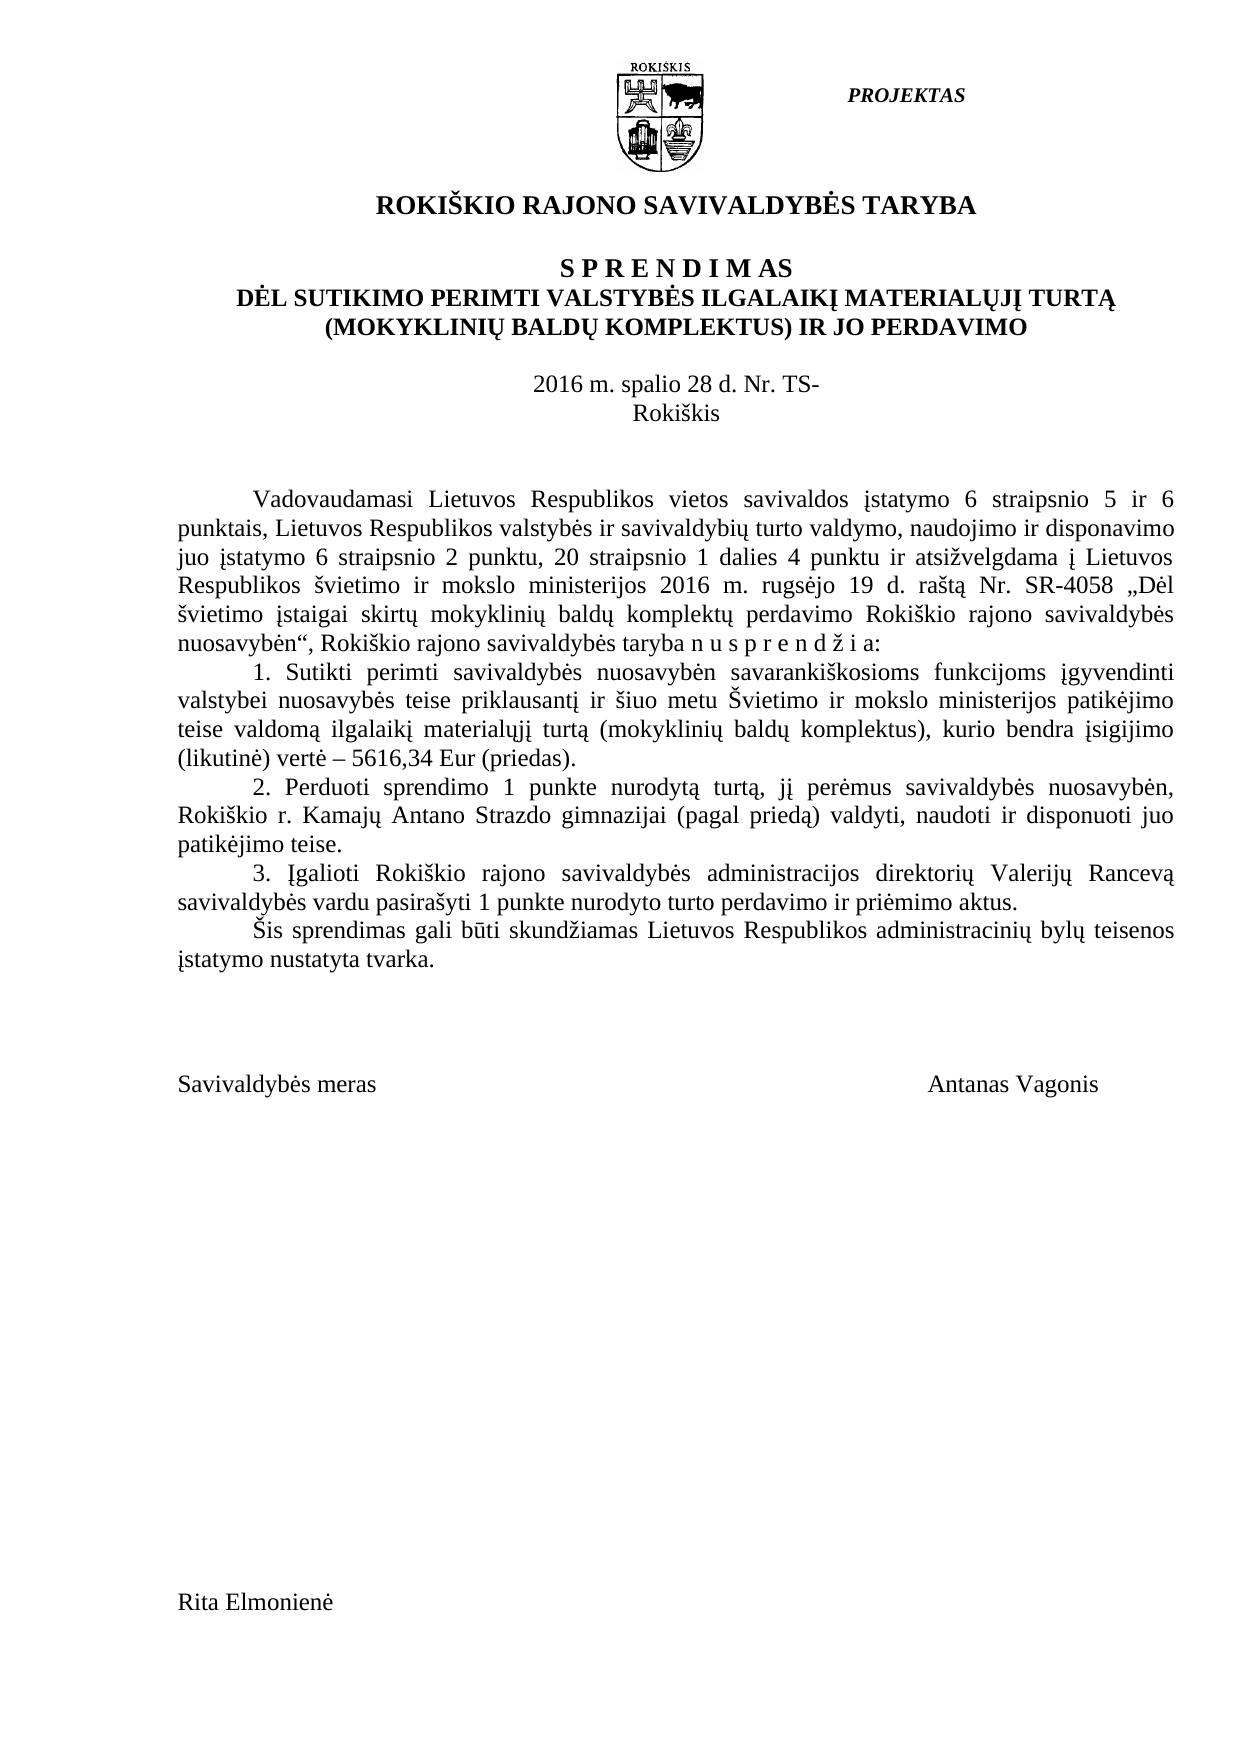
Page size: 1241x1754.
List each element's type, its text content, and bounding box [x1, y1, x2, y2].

picture [615, 60, 705, 173]
text 1. Sutikti perimti savivaldybės nuosavybėn savarankiškosioms funkcijoms įgyvendinti valstybei nuosavybės teise priklausantį ir šiuo metu Švietimo ir mokslo ministerijos patikėjimo teise valdomą ilgalaikį materialųjį turtą (mokyklinių baldų komplektus), kurio bendra įsigijimo (likutinė) vertė – 5616,34 Eur (priedas). [177, 657, 1175, 772]
text Savivaldybės meras Antanas Vagonis [177, 1069, 1175, 1098]
text DĖL SUTIKIMO PERIMTI VALSTYBĖS ILGALAIKĮ MATERIALŲJĮ TURTĄ (MOKYKLINIŲ BALDŲ KOMPLEKTUS) IR JO PERDAVIMO [177, 283, 1175, 340]
text Rita Elmonienė [177, 1587, 1155, 1615]
text 3. Įgalioti Rokiškio rajono savivaldybės administracijos direktorių Valerijų Rancevą savivaldybės vardu pasirašyti 1 punkte nurodyto turto perdavimo ir priėmimo aktus. [177, 858, 1175, 915]
text 2. Perduoti sprendimo 1 punkte nurodytą turtą, jį perėmus savivaldybės nuosavybėn, Rokiškio r. Kamajų Antano Strazdo gimnazijai (pagal priedą) valdyti, naudoti ir disponuoti juo patikėjimo teise. [177, 772, 1175, 858]
text 2016 m. spalio 28 d. Nr. TS- [177, 369, 1175, 398]
text Vadovaudamasi Lietuvos Respublikos vietos savivaldos įstatymo 6 straipsnio 5 ir 6 punktais, Lietuvos Respublikos valstybės ir savivaldybių turto valdymo, naudojimo ir disponavimo juo įstatymo 6 straipsnio 2 punktu, 20 straipsnio 1 dalies 4 punktu ir atsižvelgdama į Lietuvos Respublikos švietimo ir mokslo ministerijos 2016 m. rugsėjo 19 d. raštą Nr. SR-4058 „Dėl švietimo įstaigai skirtų mokyklinių baldų komplektų perdavimo Rokiškio rajono savivaldybės nuosavybėn“, Rokiškio rajono savivaldybės taryba n u s p r e n d ž i a: [177, 484, 1175, 657]
text Rokiškis [177, 398, 1175, 427]
text Šis sprendimas gali būti skundžiamas Lietuvos Respublikos administracinių bylų teisenos įstatymo nustatyta tvarka. [177, 915, 1175, 973]
